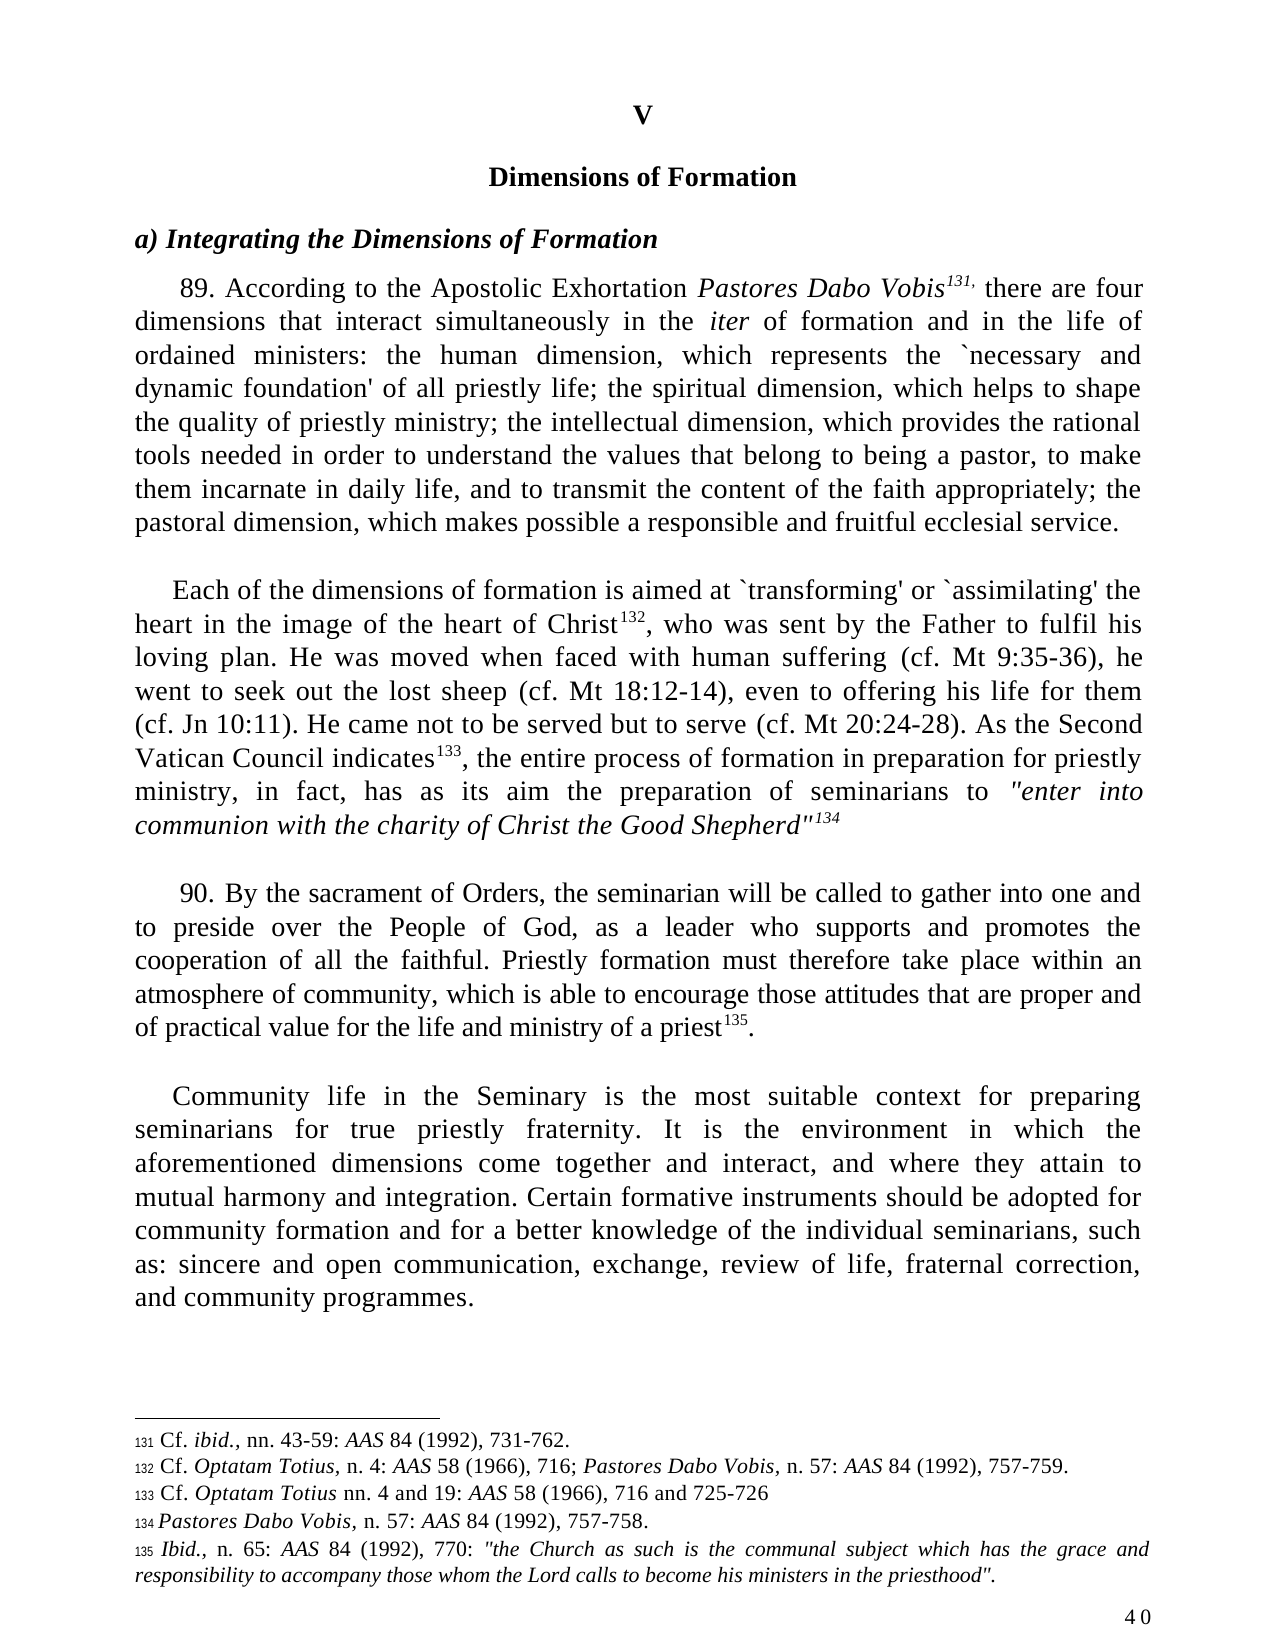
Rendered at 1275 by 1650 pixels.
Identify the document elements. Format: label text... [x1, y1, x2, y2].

text 131 Cf. ibid., nn. 43-59: AAS 84 (1992), 731-762. [134, 1429, 1151, 1452]
text 40 [134, 1605, 1151, 1629]
text Community life in the Seminary is the most suitable context for preparing seminarians for true priestly fraternity. It is the environment in which the aforementioned dimensions come together and interact, and where they attain to mutual harmony and integration. Certain formative instruments should be adopted for community formation and for a better knowledge of the individual seminarians, such as: sincere and open communication, exchange, review of life, fraternal correction, and community programmes. [134, 1078, 1143, 1313]
text Each of the dimensions of formation is aimed at `transforming' or `assimilating' the heart in the image of the heart of Christ132, who was sent by the Father to fulfil his loving plan. He was moved when faced with human suffering (cf. Mt 9:35-36), he went to seek out the lost sheep (cf. Mt 18:12-14), even to offering his life for them (cf. Jn 10:11). He came not to be served but to serve (cf. Mt 20:24-28). As the Second Vatican Council indicates133, the entire process of formation in preparation for priestly ministry, in fact, has as its aim the preparation of seminarians to "enter into communion with the charity of Christ the Good Shepherd"134 [134, 573, 1143, 841]
list By the sacrament of Orders, the seminarian will be called to gather into one and to preside over the People of God, as a leader who supports and promotes the cooperation of all the faithful. Priestly formation must therefore take place within an atmosphere of community, which is able to encourage those attitudes that are proper and of practical value for the life and ministry of a priest135. [134, 876, 1143, 1043]
text 132 Cf. Optatam Totius, n. 4: AAS 58 (1966), 716; Pastores Dabo Vobis, n. 57: AAS 84 (1992), 757-759. [134, 1452, 1151, 1479]
text V [134, 98, 1151, 131]
text a) Integrating the Dimensions of Formation [134, 223, 1151, 255]
text 133 Cf. Optatam Totius nn. 4 and 19: AAS 58 (1966), 716 and 725-726 [134, 1479, 1151, 1505]
list According to the Apostolic Exhortation Pastores Dabo Vobis131, there are four dimensions that interact simultaneously in the iter of formation and in the life of ordained ministers: the human dimension, which represents the `necessary and dynamic foundation' of all priestly life; the spiritual dimension, which helps to shape the quality of priestly ministry; the intellectual dimension, which provides the rational tools needed in order to understand the values that belong to being a pastor, to make them incarnate in daily life, and to transmit the content of the faith appropriately; the pastoral dimension, which makes possible a responsible and fruitful ecclesial service. [134, 270, 1143, 539]
text Dimensions of Formation [134, 161, 1151, 193]
text 135 Ibid., n. 65: AAS 84 (1992), 770: "the Church as such is the communal subject which has the grace and responsibility to accompany those whom the Lord calls to become his ministers in the priesthood". [134, 1535, 1151, 1588]
text 134 Pastores Dabo Vobis, n. 57: AAS 84 (1992), 757-758. [134, 1505, 1151, 1534]
